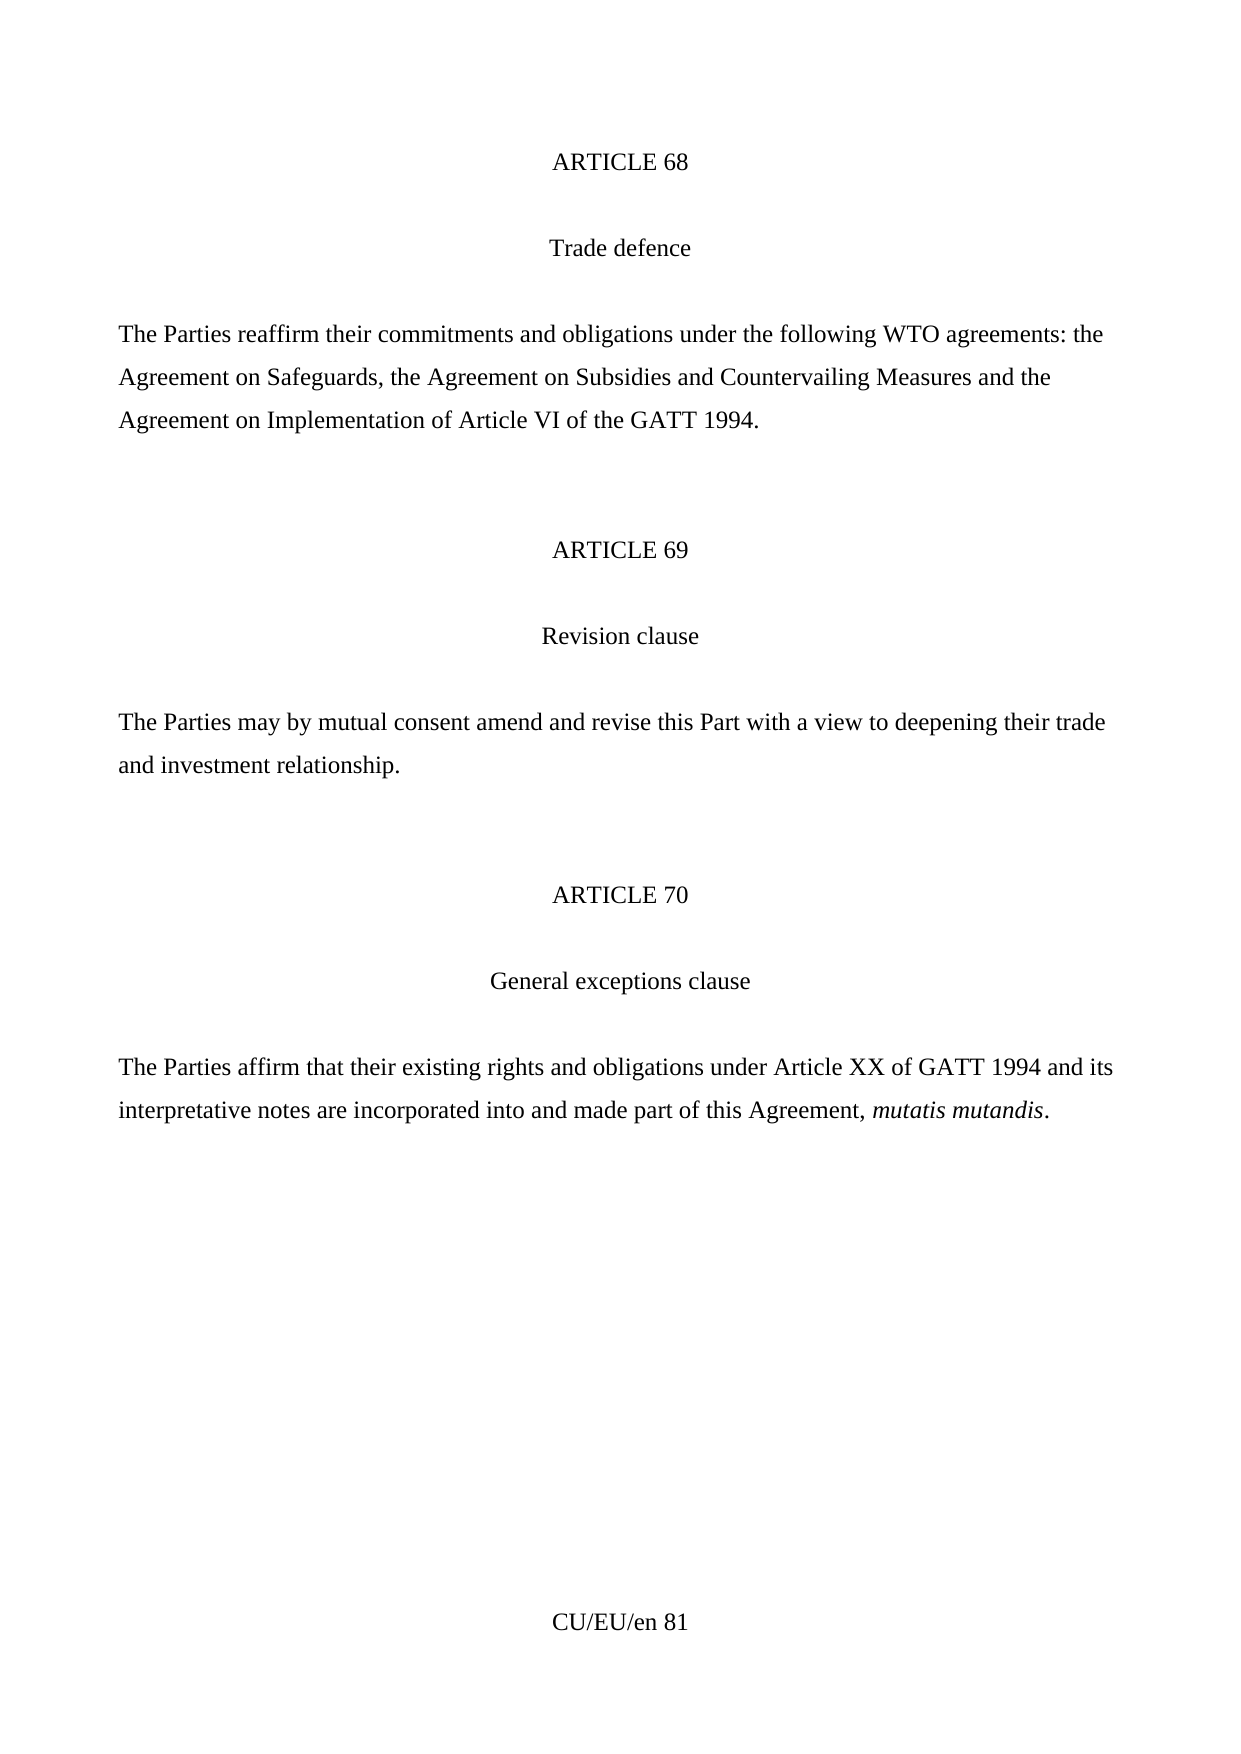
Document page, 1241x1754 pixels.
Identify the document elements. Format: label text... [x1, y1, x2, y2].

text The Parties may by mutual consent amend and revise this Part with a view to deepening their trade and investment relationship. [118, 707, 1122, 779]
text Trade defence [118, 233, 1122, 262]
text ARTICLE 69 [118, 535, 1122, 564]
text ARTICLE 68 [118, 147, 1122, 176]
text The Parties reaffirm their commitments and obligations under the following WTO agreements: the Agreement on Safeguards, the Agreement on Subsidies and Countervailing Measures and the Agreement on Implementation of Article VI of the GATT 1994. [118, 319, 1122, 434]
text General exceptions clause [118, 966, 1122, 995]
text The Parties affirm that their existing rights and obligations under Article XX of GATT 1994 and its interpretative notes are incorporated into and made part of this Agreement, mutatis mutandis. [118, 1052, 1122, 1124]
text Revision clause [118, 621, 1122, 650]
text ARTICLE 70 [118, 880, 1122, 909]
